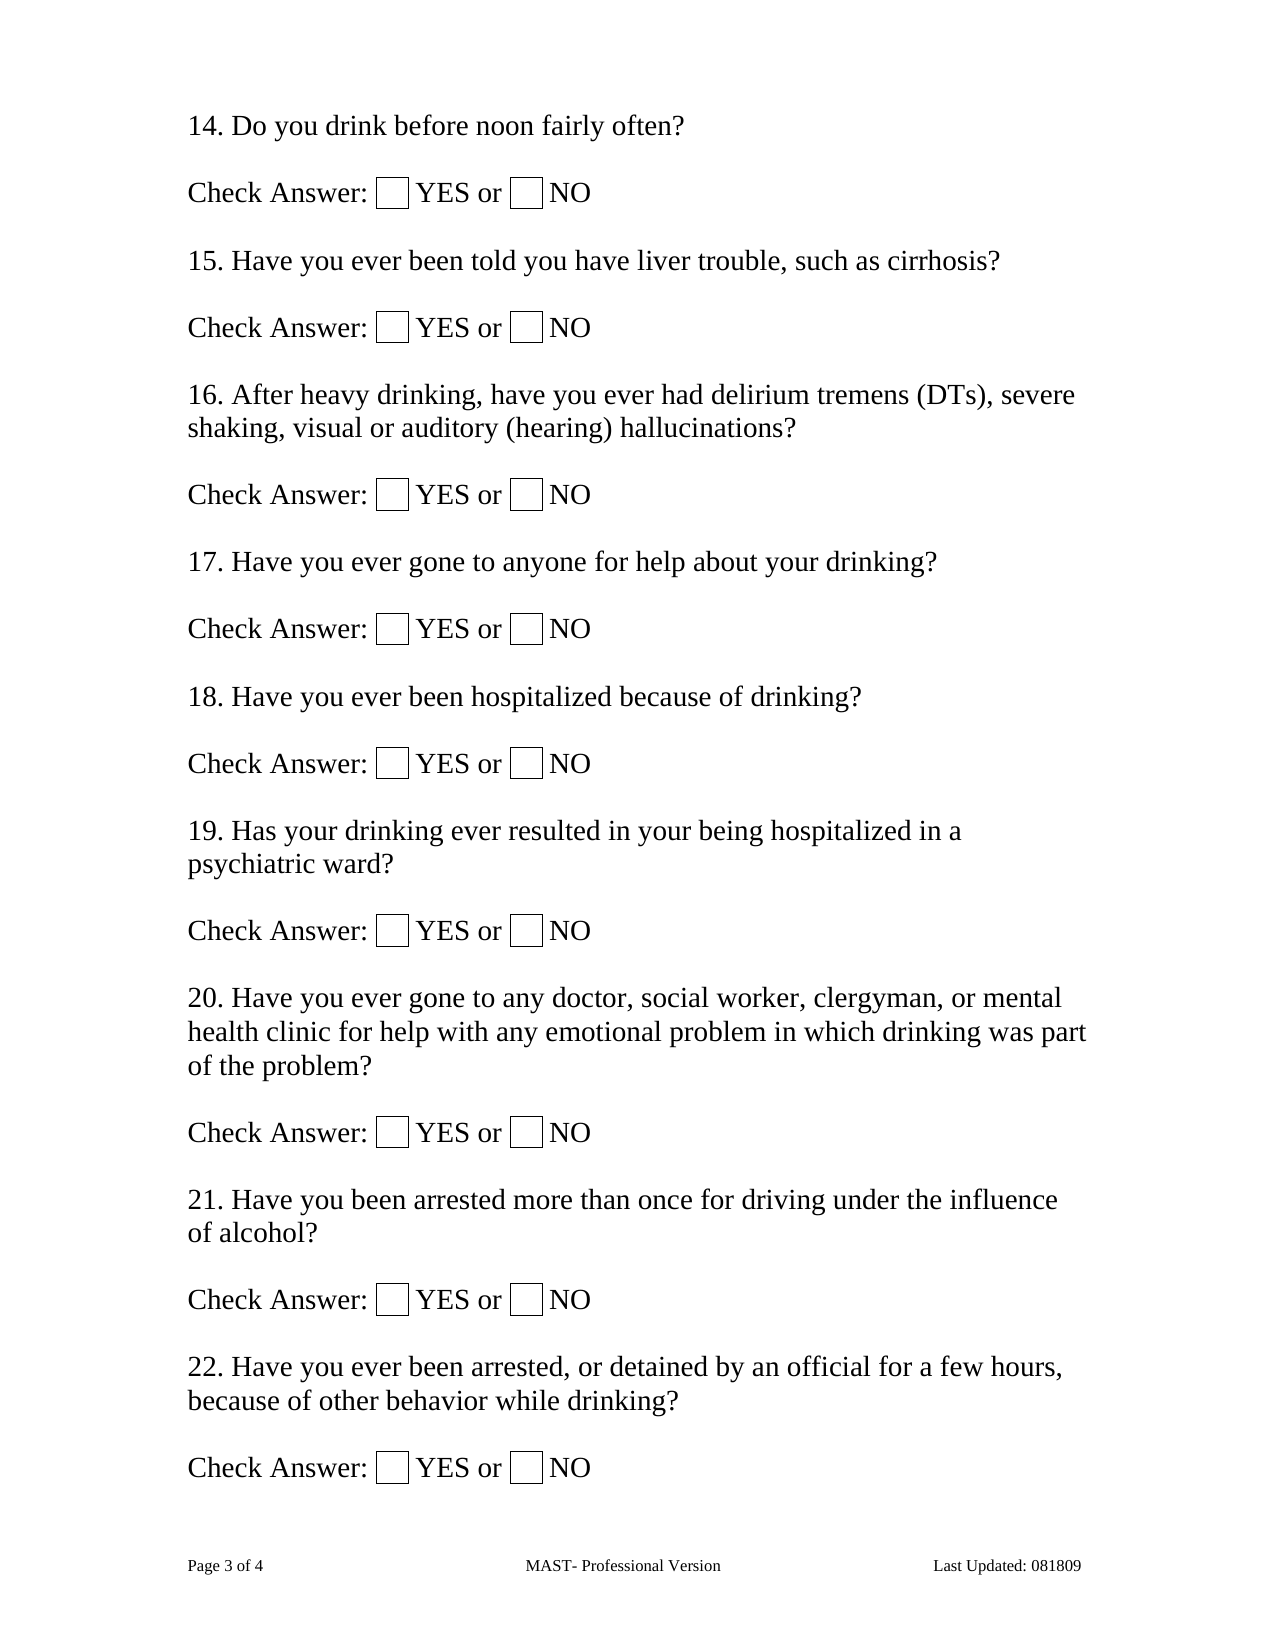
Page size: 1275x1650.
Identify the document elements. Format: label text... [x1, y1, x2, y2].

text 19. Has your drinking ever resulted in your being hospitalized in a psychiatric ward? [187, 813, 1087, 880]
text Check Answer: YES or NO [187, 276, 1087, 343]
text Check Answer: YES or NO [187, 142, 1087, 209]
text 22. Have you ever been arrested, or detained by an official for a few hours, because of other behavior while drinking? [187, 1349, 1087, 1417]
text Check Answer: YES or NO [187, 1417, 1087, 1484]
text 14. Do you drink before noon fairly often? [187, 108, 1087, 142]
text 21. Have you been arrested more than once for driving under the influence of alcohol? [187, 1182, 1087, 1249]
text 20. Have you ever gone to any doctor, social worker, clergyman, or mental health clinic for help with any emotional problem in which drinking was part of the problem? [187, 981, 1087, 1081]
text Check Answer: YES or NO [187, 712, 1087, 779]
text Check Answer: YES or NO [187, 1081, 1087, 1148]
text Check Answer: YES or NO [187, 578, 1087, 645]
text 17. Have you ever gone to anyone for help about your drinking? [187, 544, 1087, 578]
text 18. Have you ever been hospitalized because of drinking? [187, 679, 1087, 712]
text 16. After heavy drinking, have you ever had delirium tremens (DTs), severe shaking, visual or auditory (hearing) hallucinations? [187, 377, 1087, 444]
text Check Answer: YES or NO [187, 444, 1087, 511]
text Check Answer: YES or NO [187, 1249, 1087, 1316]
text 15. Have you ever been told you have liver trouble, such as cirrhosis? [187, 243, 1087, 276]
text Check Answer: YES or NO [187, 880, 1087, 947]
